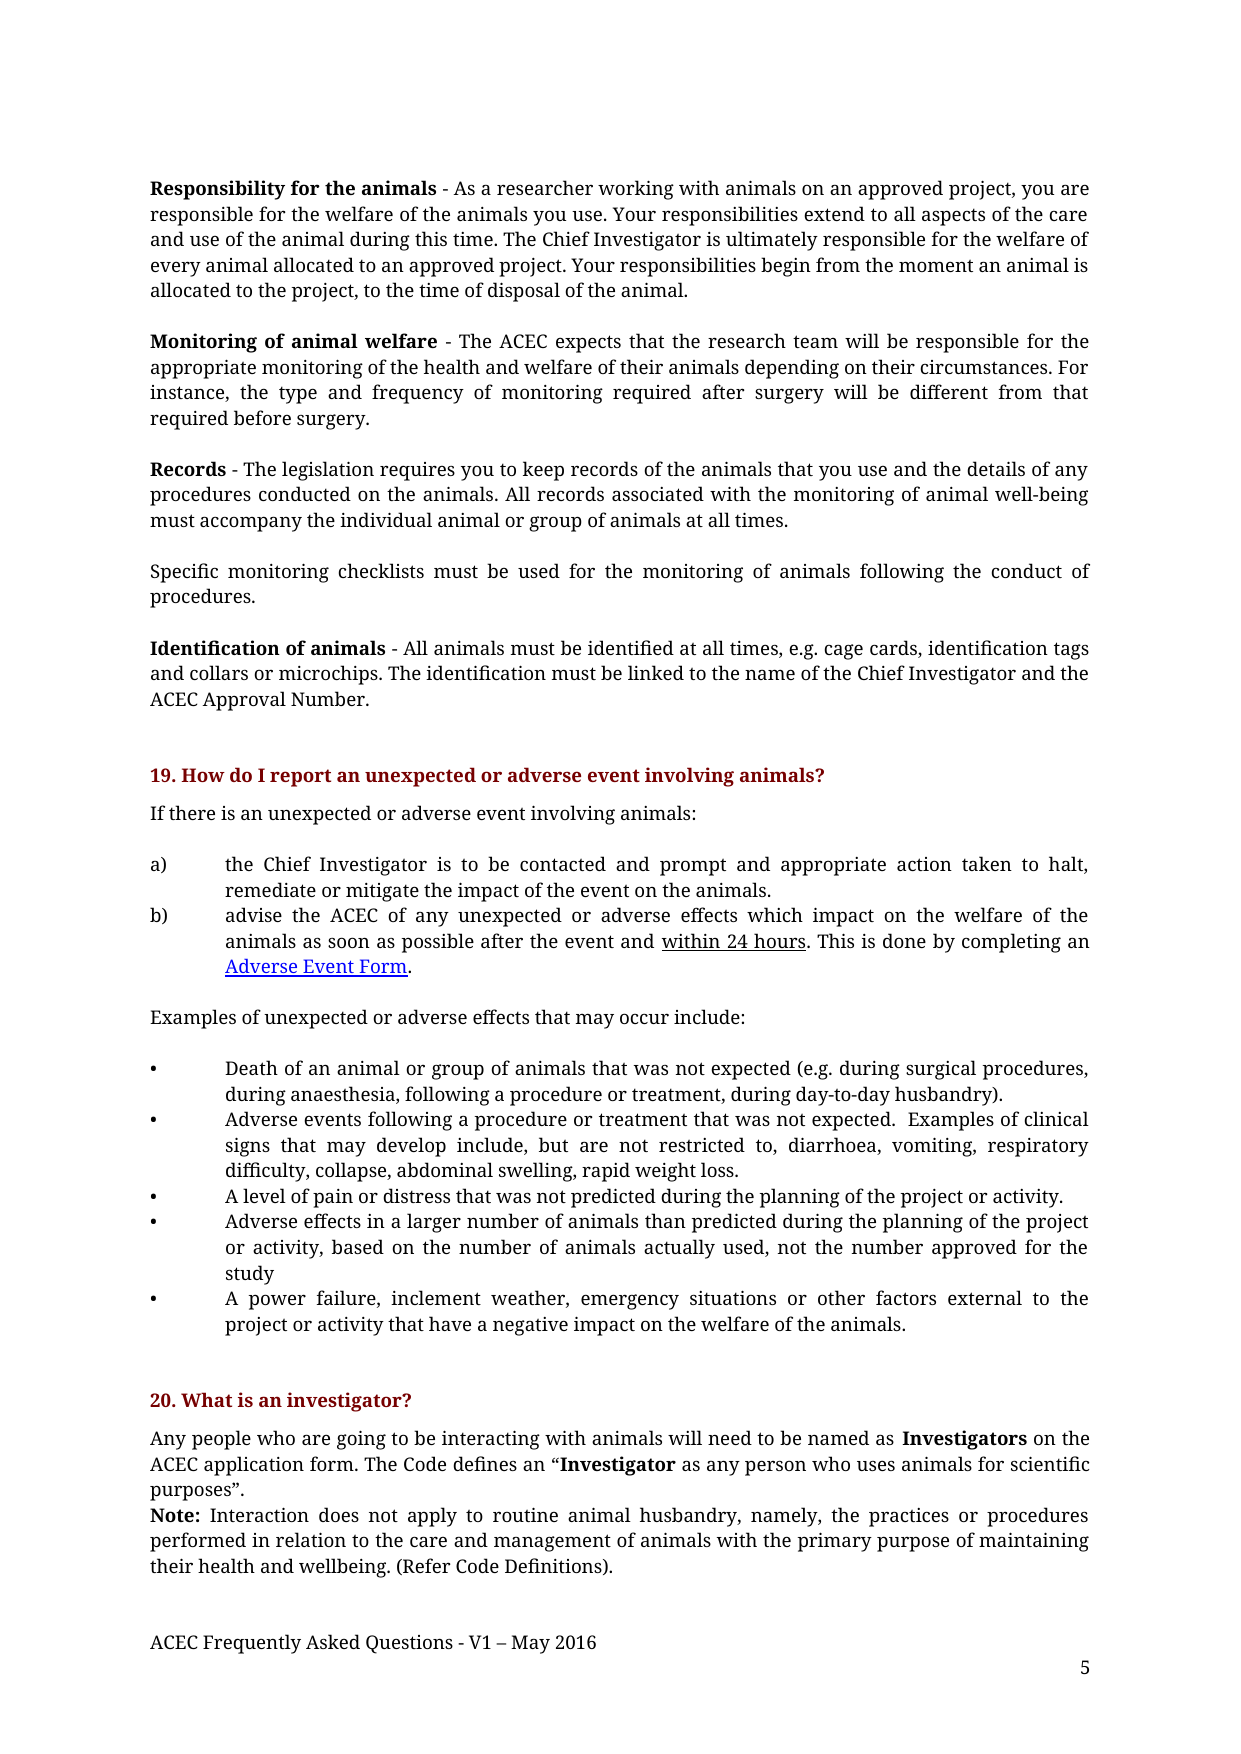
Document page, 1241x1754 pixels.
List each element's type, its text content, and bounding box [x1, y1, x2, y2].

text Note: Interaction does not apply to routine animal husbandry, namely, the practices or procedures performed in relation to the care and management of animals with the primary purpose of maintaining their health and wellbeing. (Refer Code Definitions). [150, 1502, 1090, 1579]
text • Adverse events following a procedure or treatment that was not expected. Examples of clinical signs that may develop include, but are not restricted to, diarrhoea, vomiting, respiratory difficulty, collapse, abdominal swelling, rapid weight loss. [150, 1107, 1090, 1183]
text Monitoring of animal welfare - The ACEC expects that the research team will be responsible for the appropriate monitoring of the health and welfare of their animals depending on their circumstances. For instance, the type and frequency of monitoring required after surgery will be different from that required before surgery. [150, 329, 1090, 431]
text 19. How do I report an unexpected or adverse event involving animals? [150, 762, 1090, 788]
text Records - The legislation requires you to keep records of the animals that you use and the details of any procedures conducted on the animals. All records associated with the monitoring of animal well-being must accompany the individual animal or group of animals at all times. [150, 456, 1090, 533]
text 20. What is an investigator? [150, 1387, 1090, 1413]
text Identification of animals - All animals must be identified at all times, e.g. cage cards, identification tags and collars or microchips. The identification must be linked to the name of the Chief Investigator and the ACEC Approval Number. [150, 635, 1090, 711]
text • Death of an animal or group of animals that was not expected (e.g. during surgical procedures, during anaesthesia, following a procedure or treatment, during day-to-day husbandry). [150, 1056, 1090, 1107]
text Specific monitoring checklists must be used for the monitoring of animals following the conduct of procedures. [150, 558, 1090, 609]
text • A power failure, inclement weather, emergency situations or other factors external to the project or activity that have a negative impact on the welfare of the animals. [150, 1285, 1090, 1336]
text Examples of unexpected or adverse effects that may occur include: [150, 1005, 1090, 1030]
text Any people who are going to be interacting with animals will need to be named as Investigators on the ACEC application form. The Code defines an “Investigator as any person who uses animals for scientific purposes”. [150, 1426, 1090, 1502]
text b) advise the ACEC of any unexpected or adverse effects which impact on the welfare of the animals as soon as possible after the event and within 24 hours. This is done by completing an Adverse Event Form. [150, 903, 1090, 979]
text If there is an unexpected or adverse event involving animals: [150, 801, 1090, 826]
text • A level of pain or distress that was not predicted during the planning of the project or activity. [150, 1183, 1090, 1209]
text • Adverse effects in a larger number of animals than predicted during the planning of the project or activity, based on the number of animals actually used, not the number approved for the study [150, 1209, 1090, 1285]
text a) the Chief Investigator is to be contacted and prompt and appropriate action taken to halt, remediate or mitigate the impact of the event on the animals. [150, 852, 1090, 903]
text Responsibility for the animals - As a researcher working with animals on an approved project, you are responsible for the welfare of the animals you use. Your responsibilities extend to all aspects of the care and use of the animal during this time. The Chief Investigator is ultimately responsible for the welfare of every animal allocated to an approved project. Your responsibilities begin from the moment an animal is allocated to the project, to the time of disposal of the animal. [150, 176, 1090, 303]
